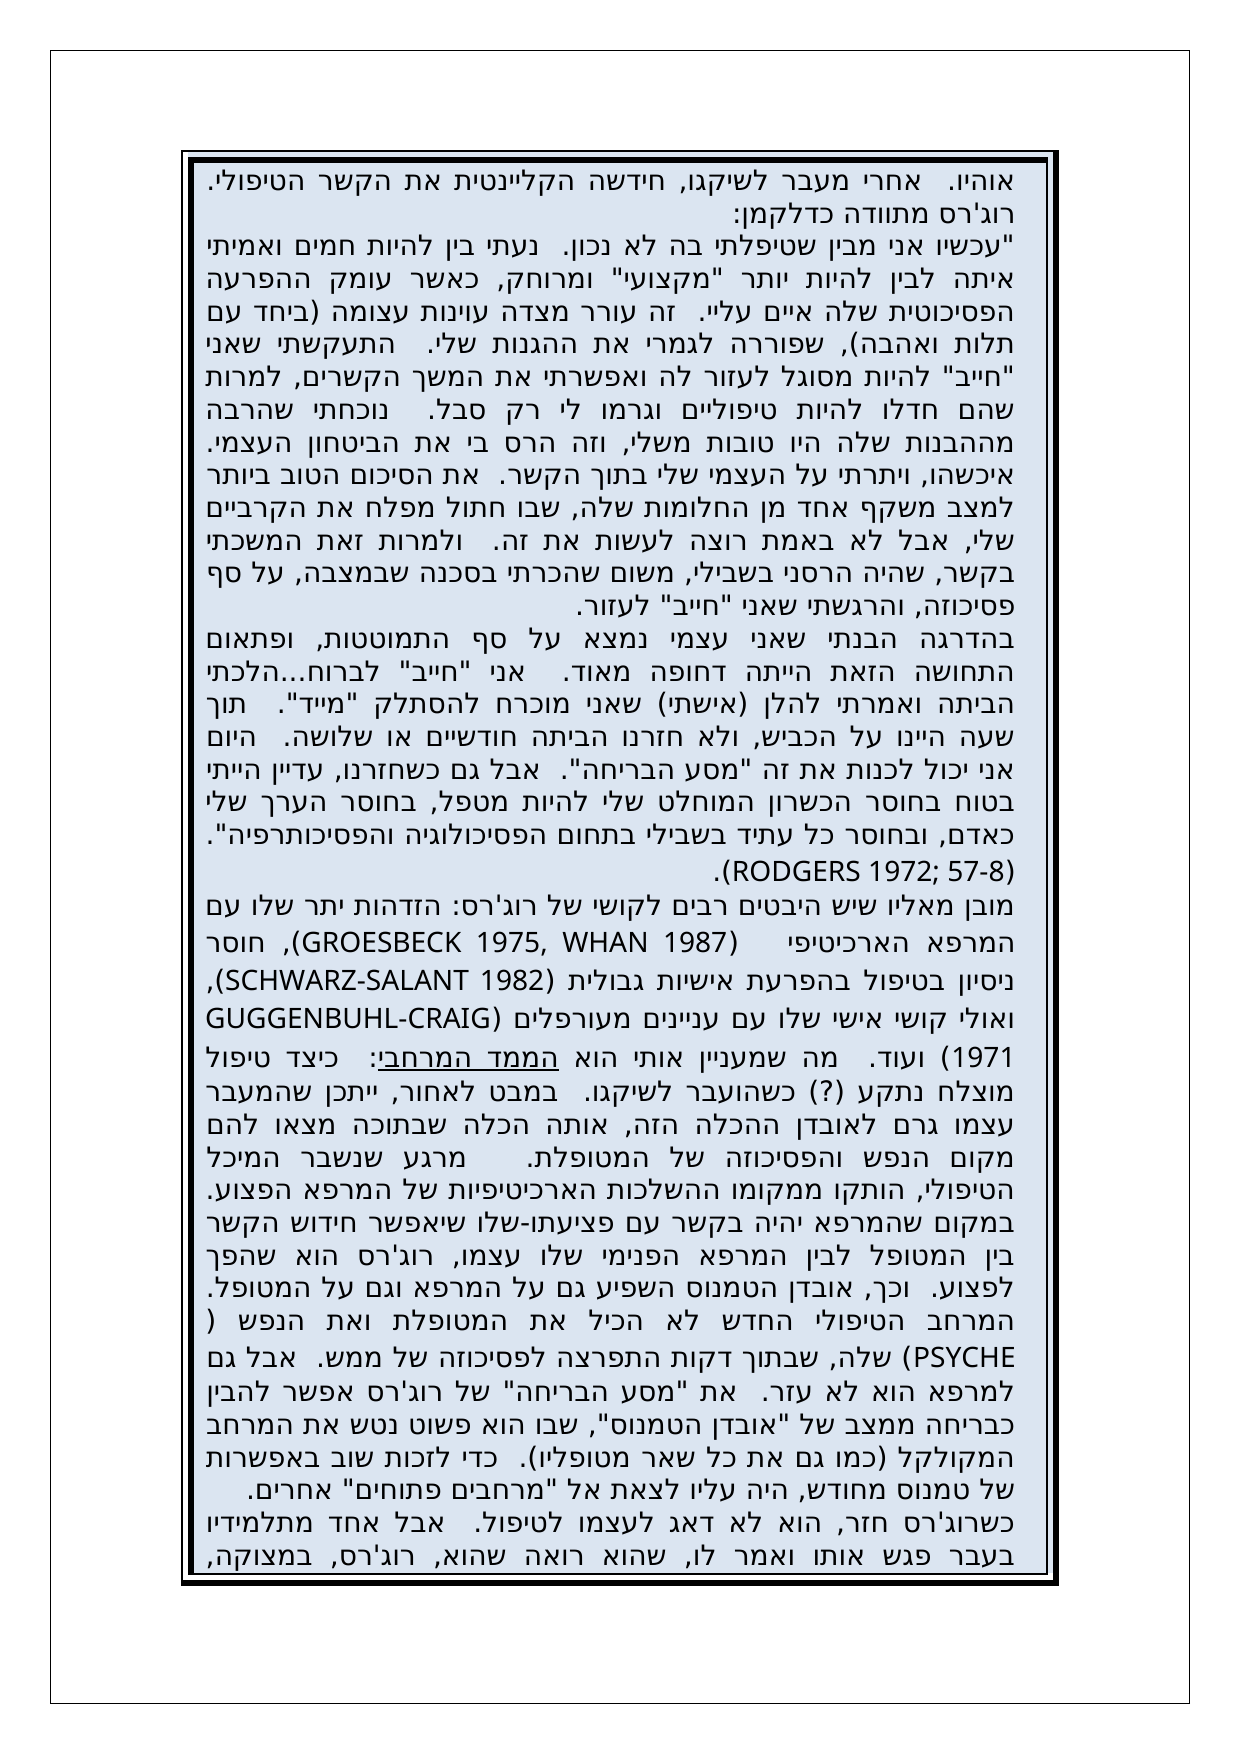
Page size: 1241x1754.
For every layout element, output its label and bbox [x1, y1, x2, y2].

table_header [188, 152, 1053, 1573]
